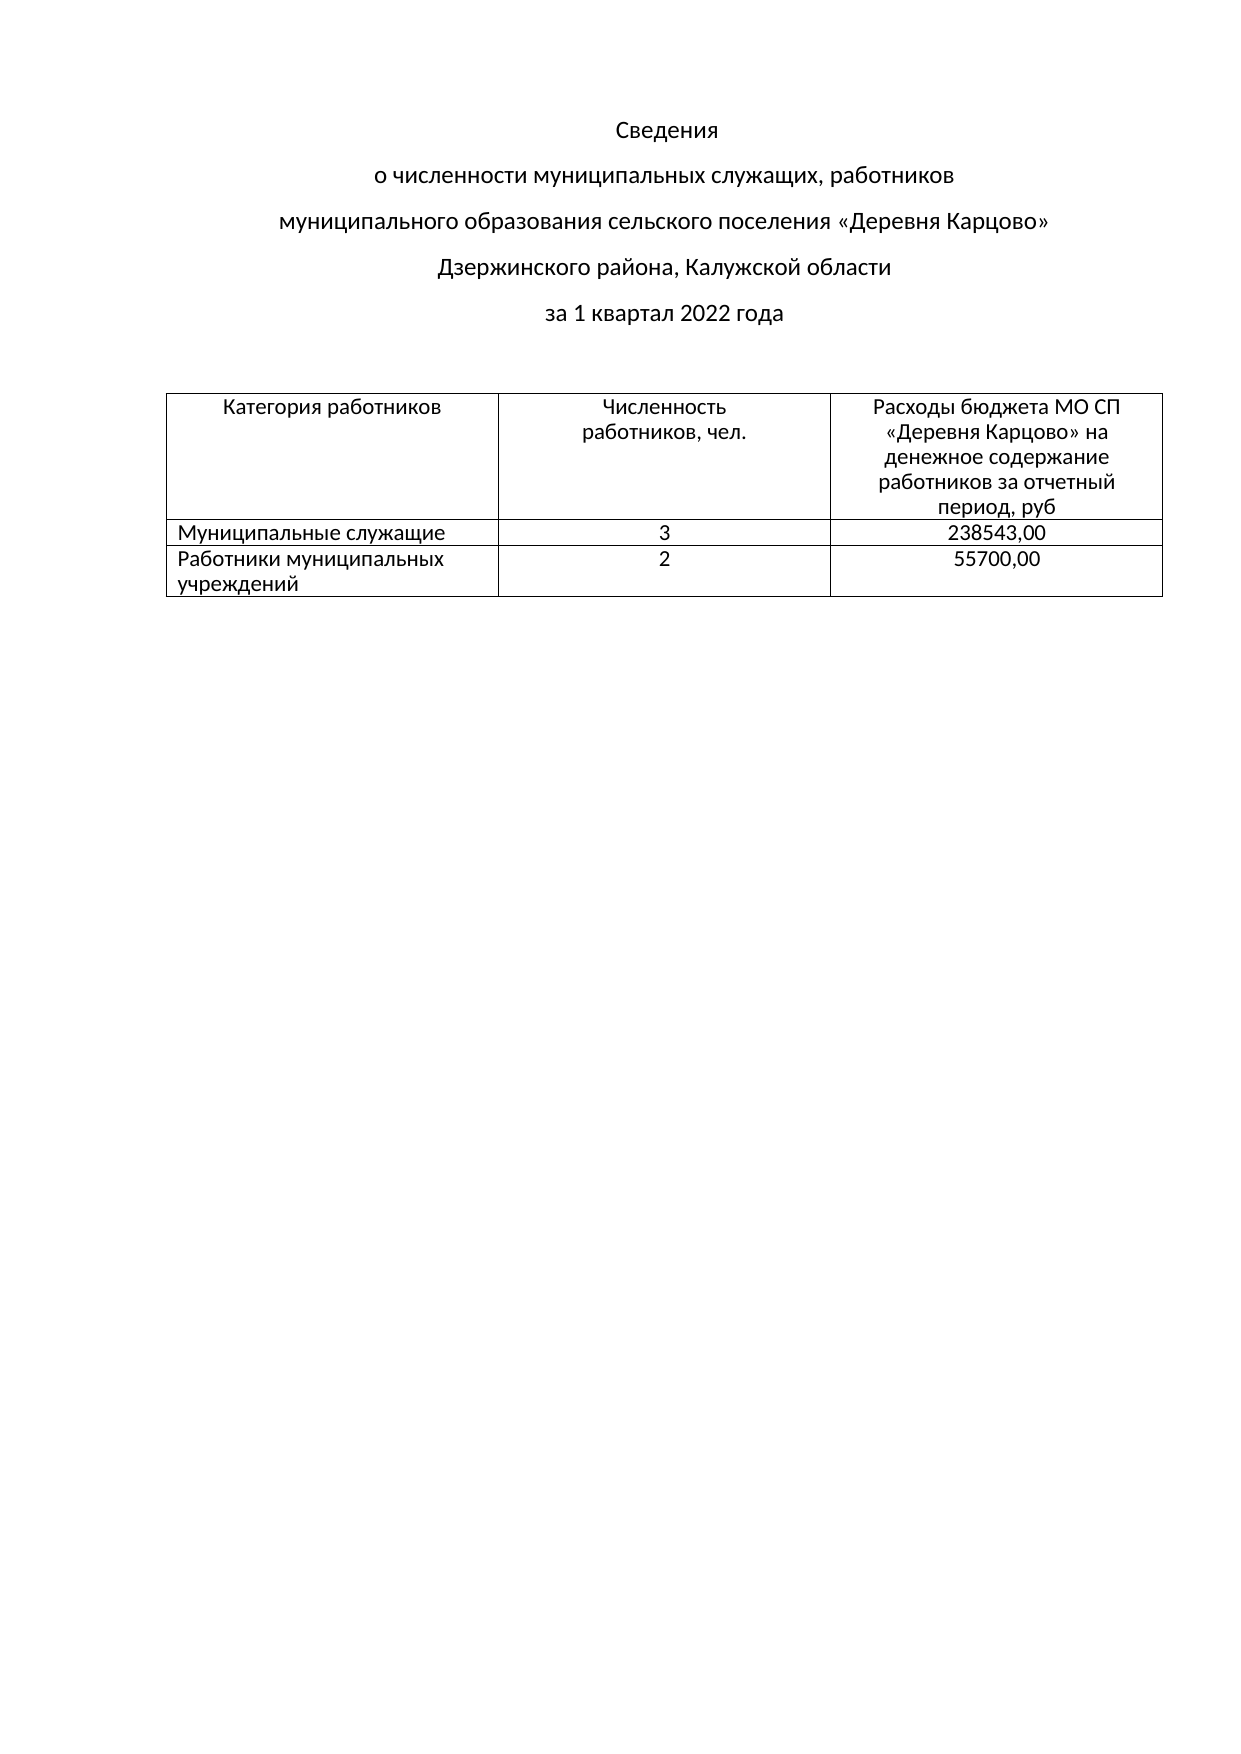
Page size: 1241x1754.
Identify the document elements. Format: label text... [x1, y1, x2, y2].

table_cell Работники муниципальных учреждений [167, 546, 498, 596]
text Дзержинского района, Калужской области [177, 256, 1152, 281]
text о численности муниципальных служащих, работников [177, 164, 1152, 189]
text за 1 квартал 2022 года [177, 301, 1152, 326]
table_header Расходы бюджета МО СП «Деревня Карцово» на денежное содержание работников за отчетный период, руб [831, 394, 1162, 519]
text муниципального образования сельского поселения «Деревня Карцово» [177, 210, 1152, 235]
table_cell 238543,00 [831, 520, 1162, 545]
table_cell 55700,00 [831, 546, 1162, 596]
text Сведения [177, 118, 1152, 143]
table_header Численность работников, чел. [499, 394, 830, 519]
table_cell Муниципальные служащие [167, 520, 498, 545]
table_cell 3 [499, 520, 830, 545]
table_cell 2 [499, 546, 830, 596]
table_header Категория работников [167, 394, 498, 519]
